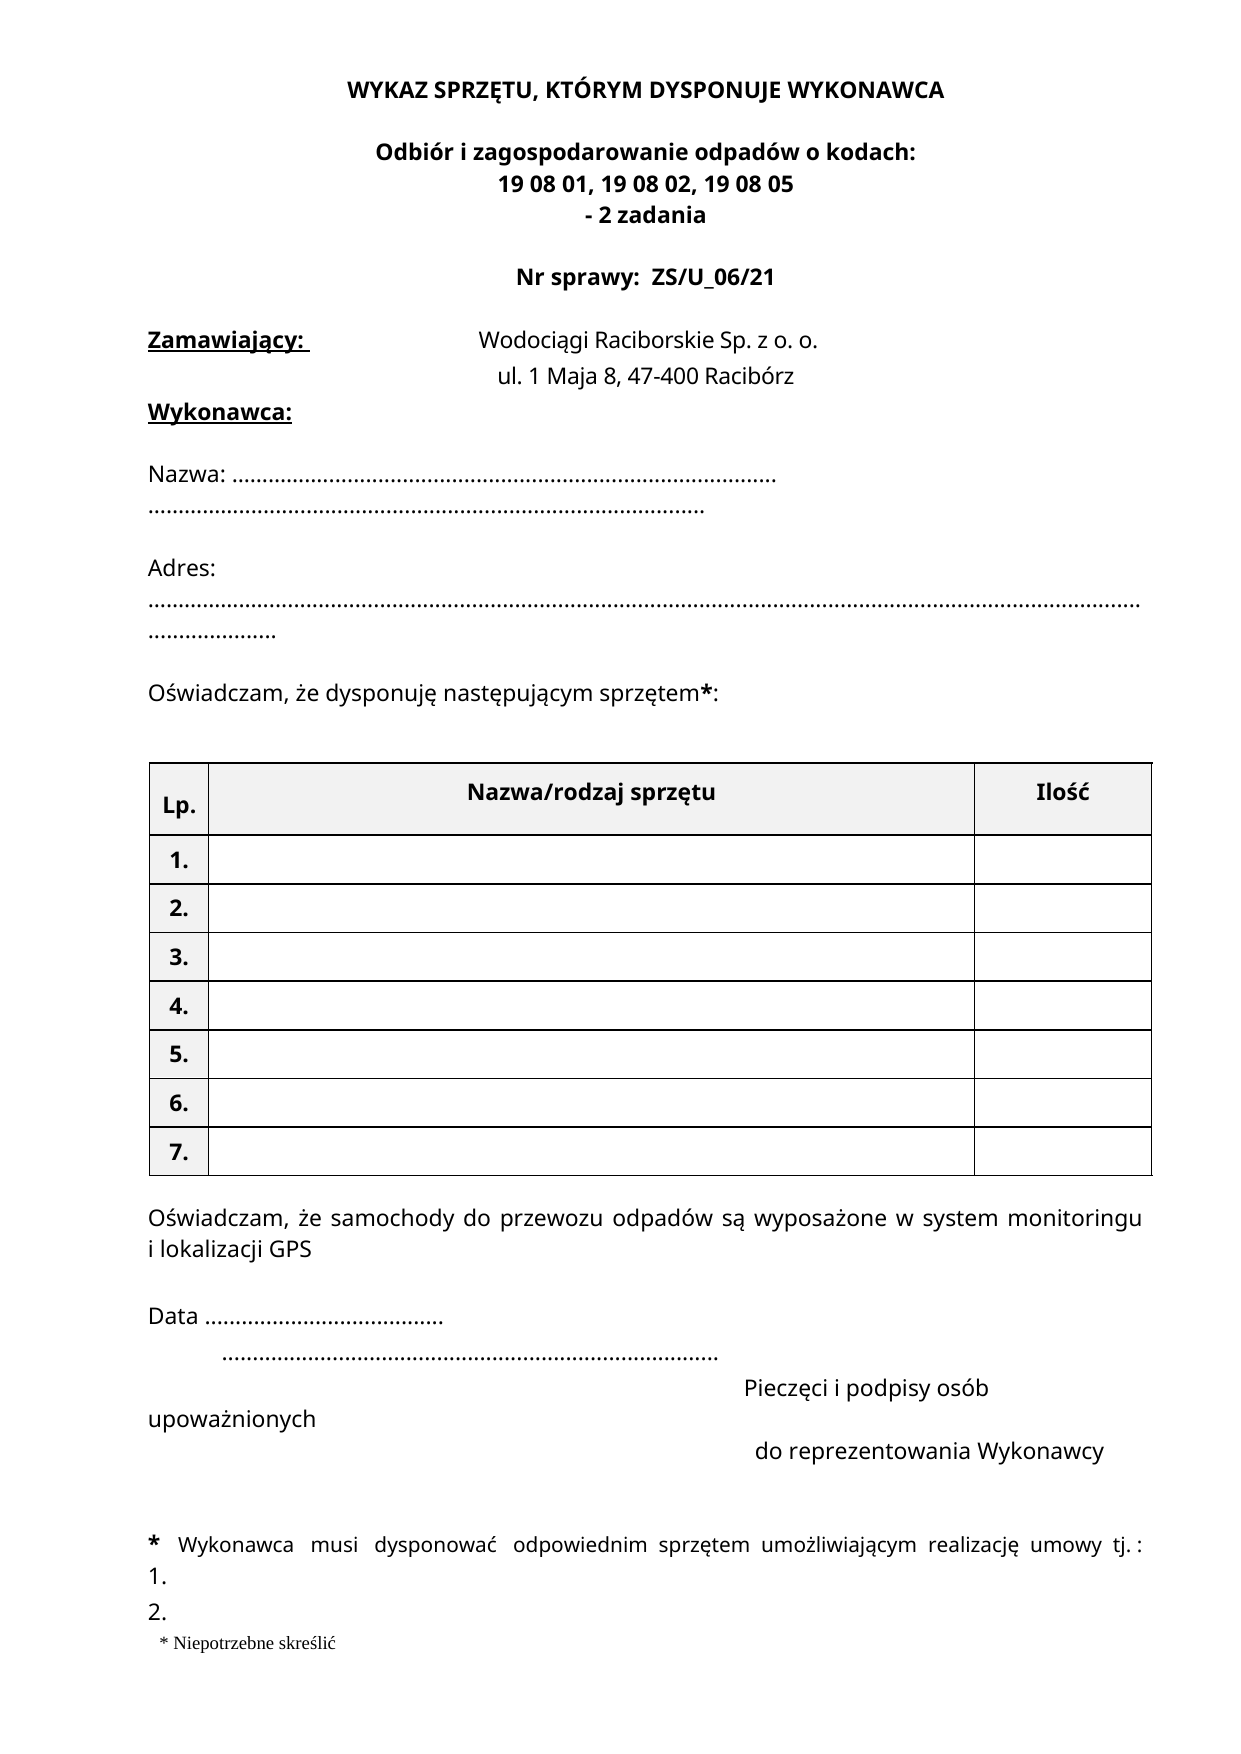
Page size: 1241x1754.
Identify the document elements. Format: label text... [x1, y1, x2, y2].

table_cell [209, 836, 974, 883]
table_cell [209, 1079, 974, 1126]
table_header Lp. [150, 764, 208, 834]
text - 2 zadania [148, 199, 1144, 230]
table_cell [975, 982, 1151, 1029]
text Oświadczam, że samochody do przewozu odpadów są wyposażone w system monitoringu i lokalizacji GPS [148, 1202, 1144, 1264]
table_cell [975, 1031, 1151, 1077]
text Nr sprawy: ZS/U_06/21 [148, 261, 1144, 293]
text 19 08 01, 19 08 02, 19 08 05 [148, 168, 1144, 199]
text * Wykonawca musi dysponować odpowiednim sprzętem umożliwiającym realizację umowy tj. : [148, 1528, 1144, 1560]
text Adres: ………………..................................................................................................................................................................... [148, 552, 1144, 646]
table_header Ilość [975, 764, 1151, 834]
table_cell 3. [150, 933, 208, 980]
table_cell [975, 885, 1151, 932]
table_cell [975, 836, 1151, 883]
text do reprezentowania Wykonawcy [148, 1435, 1144, 1466]
table_cell 7. [150, 1128, 208, 1175]
table_cell [209, 1031, 974, 1077]
table_cell [209, 885, 974, 932]
text Nazwa: ……………..........................................................................……………............................................................................ [148, 458, 1144, 521]
table_cell 1. [150, 836, 208, 883]
table_cell [975, 1079, 1151, 1126]
table_cell [209, 933, 974, 980]
table_header Nazwa/rodzaj sprzętu [209, 764, 974, 834]
text Pieczęci i podpisy osób upoważnionych [148, 1372, 1144, 1435]
text Odbiór i zagospodarowanie odpadów o kodach: [148, 136, 1144, 168]
text ul. 1 Maja 8, 47-400 Racibórz [148, 360, 1144, 391]
table_cell 6. [150, 1079, 208, 1126]
text WYKAZ SPRZĘTU, KTÓRYM DYSPONUJE WYKONAWCA [148, 74, 1144, 105]
table_cell [975, 933, 1151, 980]
text Zamawiający: Wodociągi Raciborskie Sp. z o. o. [148, 324, 1144, 355]
text Oświadczam, że dysponuję następującym sprzętem*: [148, 677, 1144, 708]
text Data ....................................... ................................................................................. [148, 1300, 1144, 1367]
table_cell 4. [150, 982, 208, 1029]
table_cell 2. [150, 885, 208, 932]
table_cell [975, 1128, 1151, 1175]
text Wykonawca: [148, 396, 1144, 427]
table_cell [209, 982, 974, 1029]
table_cell [209, 1128, 974, 1175]
table_cell 5. [150, 1031, 208, 1077]
